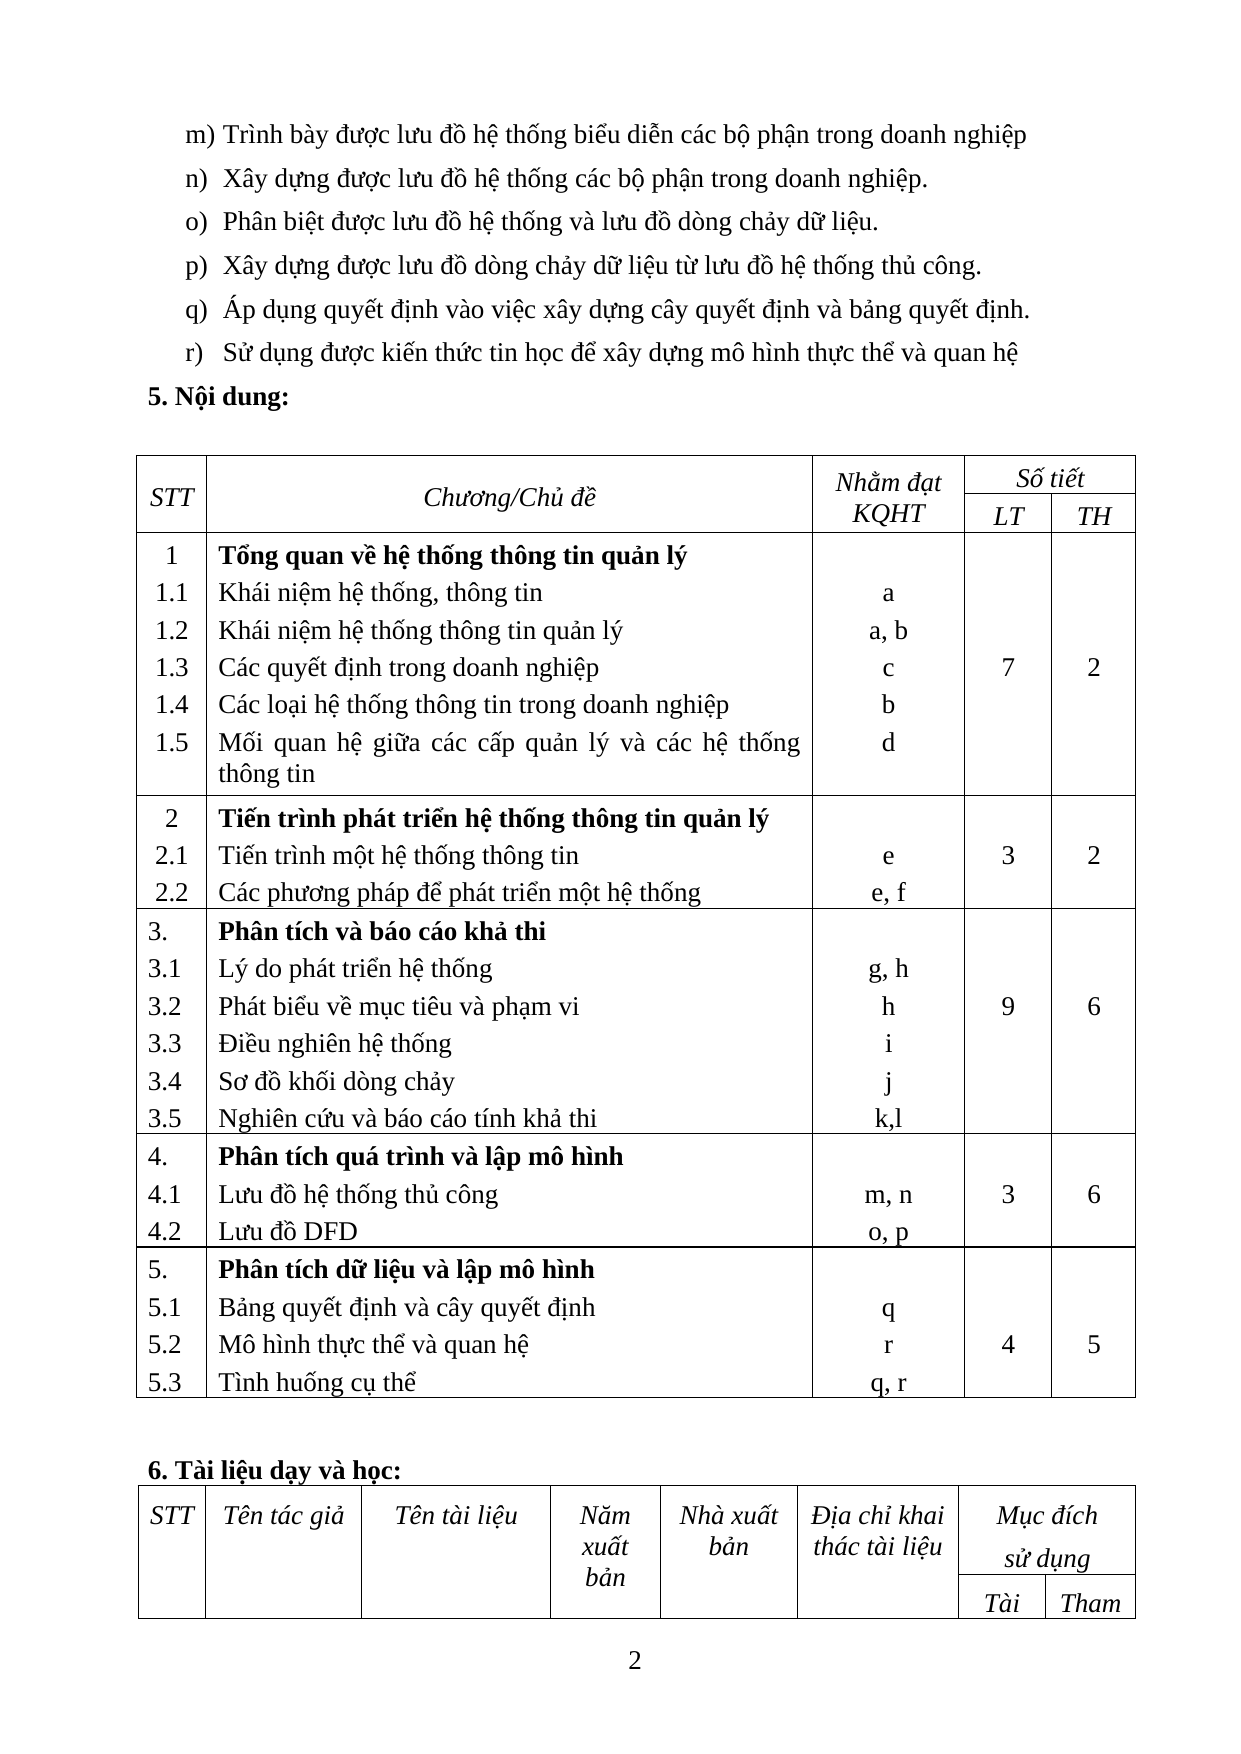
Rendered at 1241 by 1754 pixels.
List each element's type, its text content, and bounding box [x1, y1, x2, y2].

table_cell 5 [1052, 1248, 1135, 1397]
table_cell 3. 3.1 3.2 3.3 3.4 3.5 [137, 909, 206, 1133]
table_cell e e, f [813, 796, 964, 908]
table_cell Tài liệu chính [959, 1575, 1045, 1618]
table_cell TH [1052, 494, 1135, 532]
table_cell 7 [965, 533, 1051, 794]
table_cell Phân tích quá trình và lập mô hình Lưu đồ hệ thống thủ công Lưu đồ DFD [207, 1134, 812, 1246]
table_header Nhằm đạt KQHT [813, 456, 964, 532]
text 6. Tài liệu dạy và học: [148, 1454, 1122, 1485]
text 5. Nội dung: [148, 380, 1122, 411]
table_cell 4. 4.1 4.2 [137, 1134, 206, 1246]
table_header STT [139, 1486, 205, 1618]
table_cell Phân tích dữ liệu và lập mô hình Bảng quyết định và cây quyết định Mô hình thực thể và quan hệ Tình huống cụ thể [207, 1248, 812, 1397]
table_header Địa chỉ khai thác tài liệu [798, 1486, 958, 1618]
table_cell 2 2.1 2.2 [137, 796, 206, 908]
table_header STT [137, 456, 206, 532]
table_cell 2 [1052, 533, 1135, 794]
table_cell 6 [1052, 1134, 1135, 1246]
table_cell Tiến trình phát triển hệ thống thông tin quản lý Tiến trình một hệ thống thông tin Các phương pháp để phát triển một hệ thống [207, 796, 812, 908]
table_cell q r q, r [813, 1248, 964, 1397]
list Trình bày được lưu đồ hệ thống biểu diễn các bộ phận trong doanh nghiệp [185, 118, 1122, 149]
table_header Nhà xuất bản [661, 1486, 797, 1618]
table_cell Phân tích và báo cáo khả thi Lý do phát triển hệ thống Phát biểu về mục tiêu và phạm vi Điều nghiên hệ thống Sơ đồ khối dòng chảy Nghiên cứu và báo cáo tính khả thi [207, 909, 812, 1133]
list Sử dụng được kiến thức tin học để xây dựng mô hình thực thể và quan hệ [185, 336, 1122, 367]
table_cell 3 [965, 796, 1051, 908]
table_cell g, h h i j k,l [813, 909, 964, 1133]
table_header Năm xuất bản [551, 1486, 660, 1618]
table_header Số tiết [965, 456, 1135, 493]
table_cell 4 [965, 1248, 1051, 1397]
table_cell 5. 5.1 5.2 5.3 [137, 1248, 206, 1397]
list Phân biệt được lưu đồ hệ thống và lưu đồ dòng chảy dữ liệu. [185, 205, 1122, 237]
table_cell m, n o, p [813, 1134, 964, 1246]
table_cell Tham khảo [1046, 1575, 1135, 1618]
table_header Mục đích sử dụng [959, 1486, 1135, 1574]
table_header Tên tác giả [206, 1486, 361, 1618]
list Áp dụng quyết định vào việc xây dựng cây quyết định và bảng quyết định. [185, 293, 1122, 324]
table_cell Tổng quan về hệ thống thông tin quản lý Khái niệm hệ thống, thông tin Khái niệm hệ thống thông tin quản lý Các quyết định trong doanh nghiệp Các loại hệ thống thông tin trong doanh nghiệp Mối quan hệ giữa các cấp quản lý và các hệ thống thông tin [207, 533, 812, 794]
list Xây dựng được lưu đồ hệ thống các bộ phận trong doanh nghiệp. [185, 162, 1122, 193]
table_cell 2 [1052, 796, 1135, 908]
table_cell a a, b c b d [813, 533, 964, 794]
table_cell 3 [965, 1134, 1051, 1246]
table_cell 6 [1052, 909, 1135, 1133]
list Xây dựng được lưu đồ dòng chảy dữ liệu từ lưu đồ hệ thống thủ công. [185, 249, 1122, 280]
table_header Tên tài liệu [362, 1486, 550, 1618]
table_cell LT [965, 494, 1051, 532]
table_cell 9 [965, 909, 1051, 1133]
table_header Chương/Chủ đề [207, 456, 812, 532]
table_cell 1 1.1 1.2 1.3 1.4 1.5 [137, 533, 206, 794]
